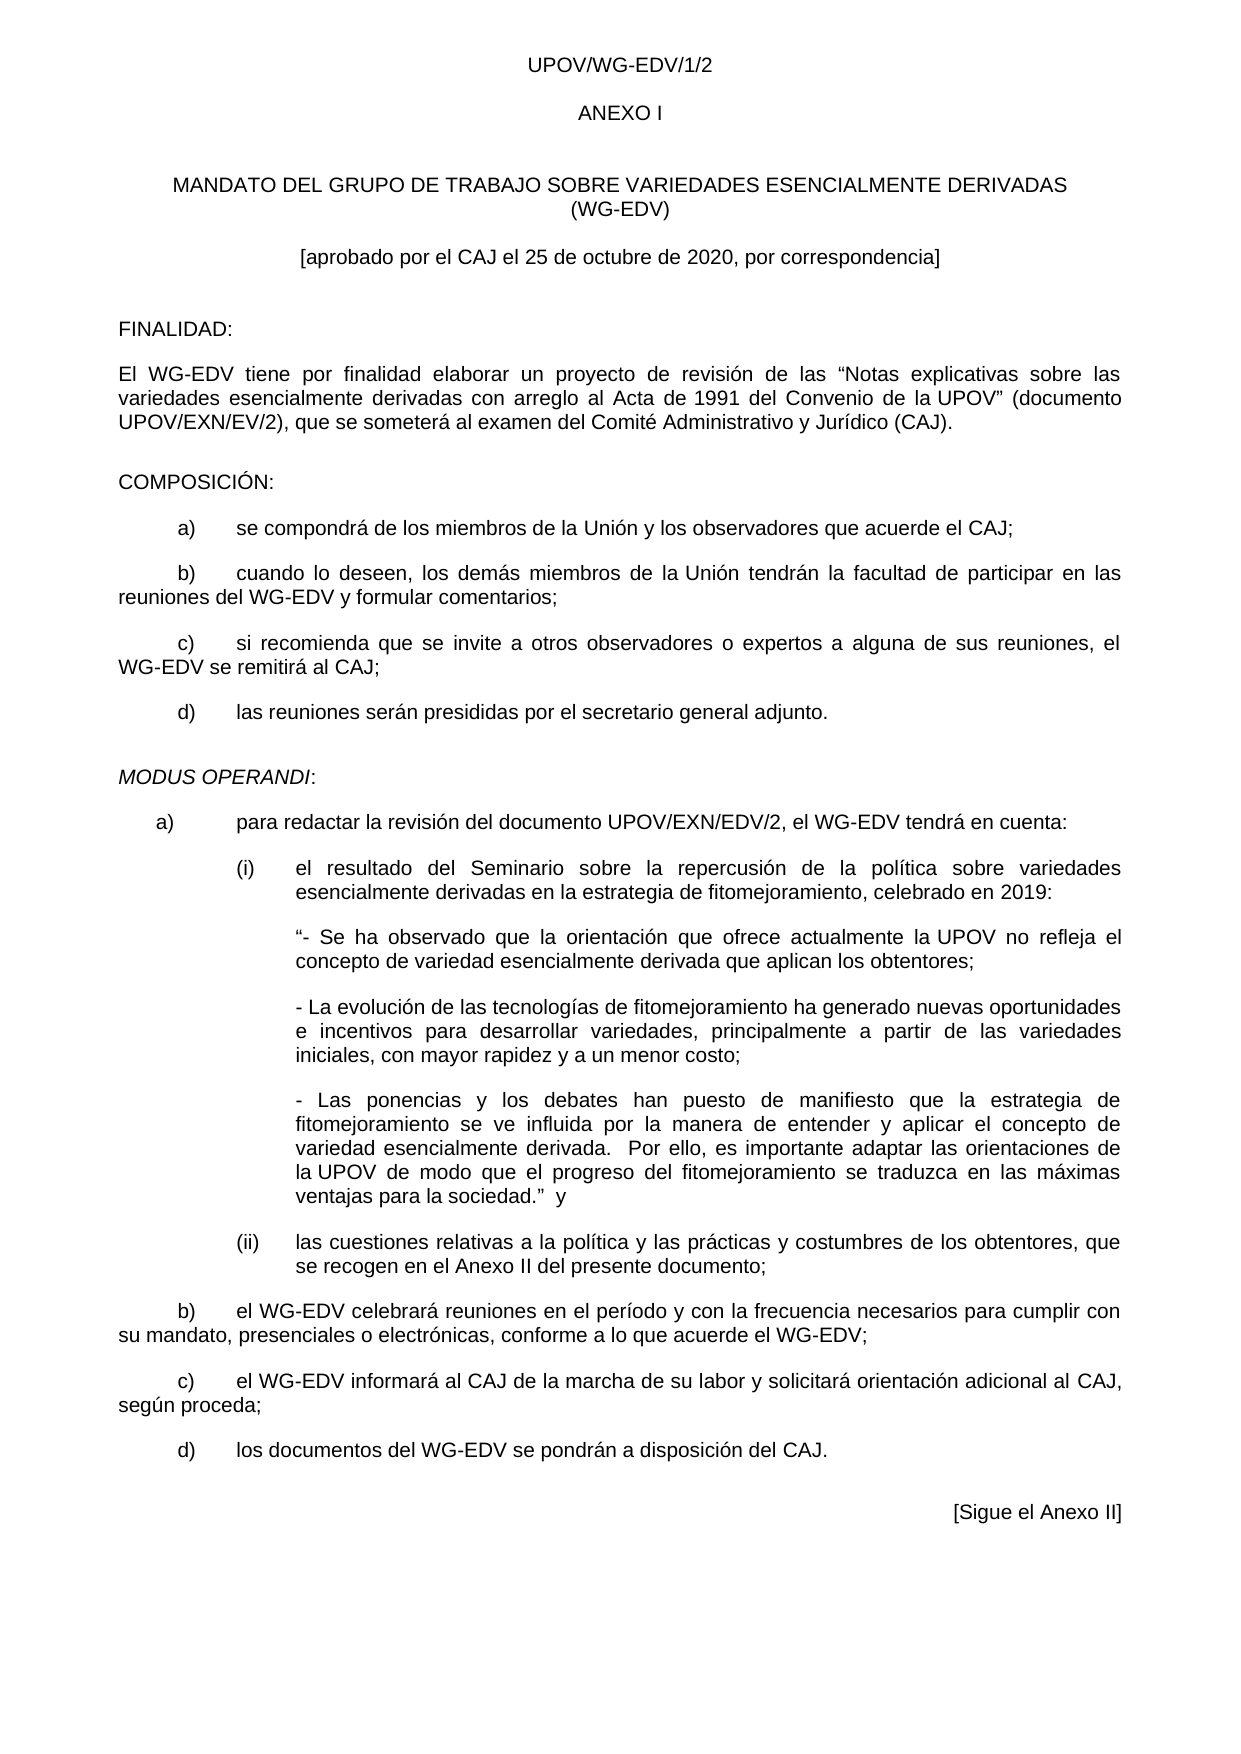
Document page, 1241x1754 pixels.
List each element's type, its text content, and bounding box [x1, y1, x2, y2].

text b) el WG-EDV celebrará reuniones en el período y con la frecuencia necesarios para cumplir con su mandato, presenciales o electrónicas, conforme a lo que acuerde el WG-EDV; [118, 1299, 1122, 1347]
text b) cuando lo deseen, los demás miembros de la Unión tendrán la facultad de participar en las reuniones del WG-EDV y formular comentarios; [118, 561, 1122, 609]
text [aprobado por el CAJ el 25 de octubre de 2020, por correspondencia] [118, 245, 1122, 269]
list las cuestiones relativas a la política y las prácticas y costumbres de los obtentores, que se recogen en el Anexo II del presente documento; [236, 1229, 1122, 1277]
text d) las reuniones serán presididas por el secretario general adjunto. [118, 700, 1122, 724]
text - Las ponencias y los debates han puesto de manifiesto que la estrategia de fitomejoramiento se ve influida por la manera de entender y aplicar el concepto de variedad esencialmente derivada. Por ello, es importante adaptar las orientaciones de la UPOV de modo que el progreso del fitomejoramiento se traduzca en las máximas ventajas para la sociedad.” y [295, 1088, 1122, 1208]
text c) si recomienda que se invite a otros observadores o expertos a alguna de sus reuniones, el WG-EDV se remitirá al CAJ; [118, 631, 1122, 678]
list El WG-EDV tiene por finalidad elaborar un proyecto de revisión de las “Notas explicativas sobre las variedades esencialmente derivadas con arreglo al Acta de 1991 del Convenio de la UPOV” (documento UPOV/EXN/EV/2), que se someterá al examen del Comité Administrativo y Jurídico (CAJ). [118, 362, 1122, 434]
text MANDATO DEL GRUPO DE TRABAJO SOBRE VARIEDADES ESENCIALMENTE DERIVADAS [118, 173, 1122, 197]
text [Sigue el Anexo II] [118, 1500, 1122, 1524]
text d) los documentos del WG-EDV se pondrán a disposición del CAJ. [118, 1438, 1122, 1462]
text MODUS OPERANDI: [118, 765, 1122, 789]
text c) el WG-EDV informará al CAJ de la marcha de su labor y solicitará orientación adicional al CAJ, según proceda; [118, 1368, 1122, 1416]
list “- Se ha observado que la orientación que ofrece actualmente la UPOV no refleja el concepto de variedad esencialmente derivada que aplican los obtentores; [295, 925, 1122, 973]
text FINALIDAD: [118, 317, 1122, 341]
text a) se compondrá de los miembros de la Unión y los observadores que acuerde el CAJ; [118, 516, 1122, 539]
text COMPOSICIÓN: [118, 470, 1122, 494]
list - La evolución de las tecnologías de fitomejoramiento ha generado nuevas oportunidades e incentivos para desarrollar variedades, principalmente a partir de las variedades iniciales, con mayor rapidez y a un menor costo; [295, 995, 1122, 1067]
text a) para redactar la revisión del documento UPOV/EXN/EDV/2, el WG-EDV tendrá en cuenta: [118, 810, 1122, 834]
text (WG-EDV) [118, 197, 1122, 221]
list el resultado del Seminario sobre la repercusión de la política sobre variedades esencialmente derivadas en la estrategia de fitomejoramiento, celebrado en 2019: [236, 856, 1122, 904]
